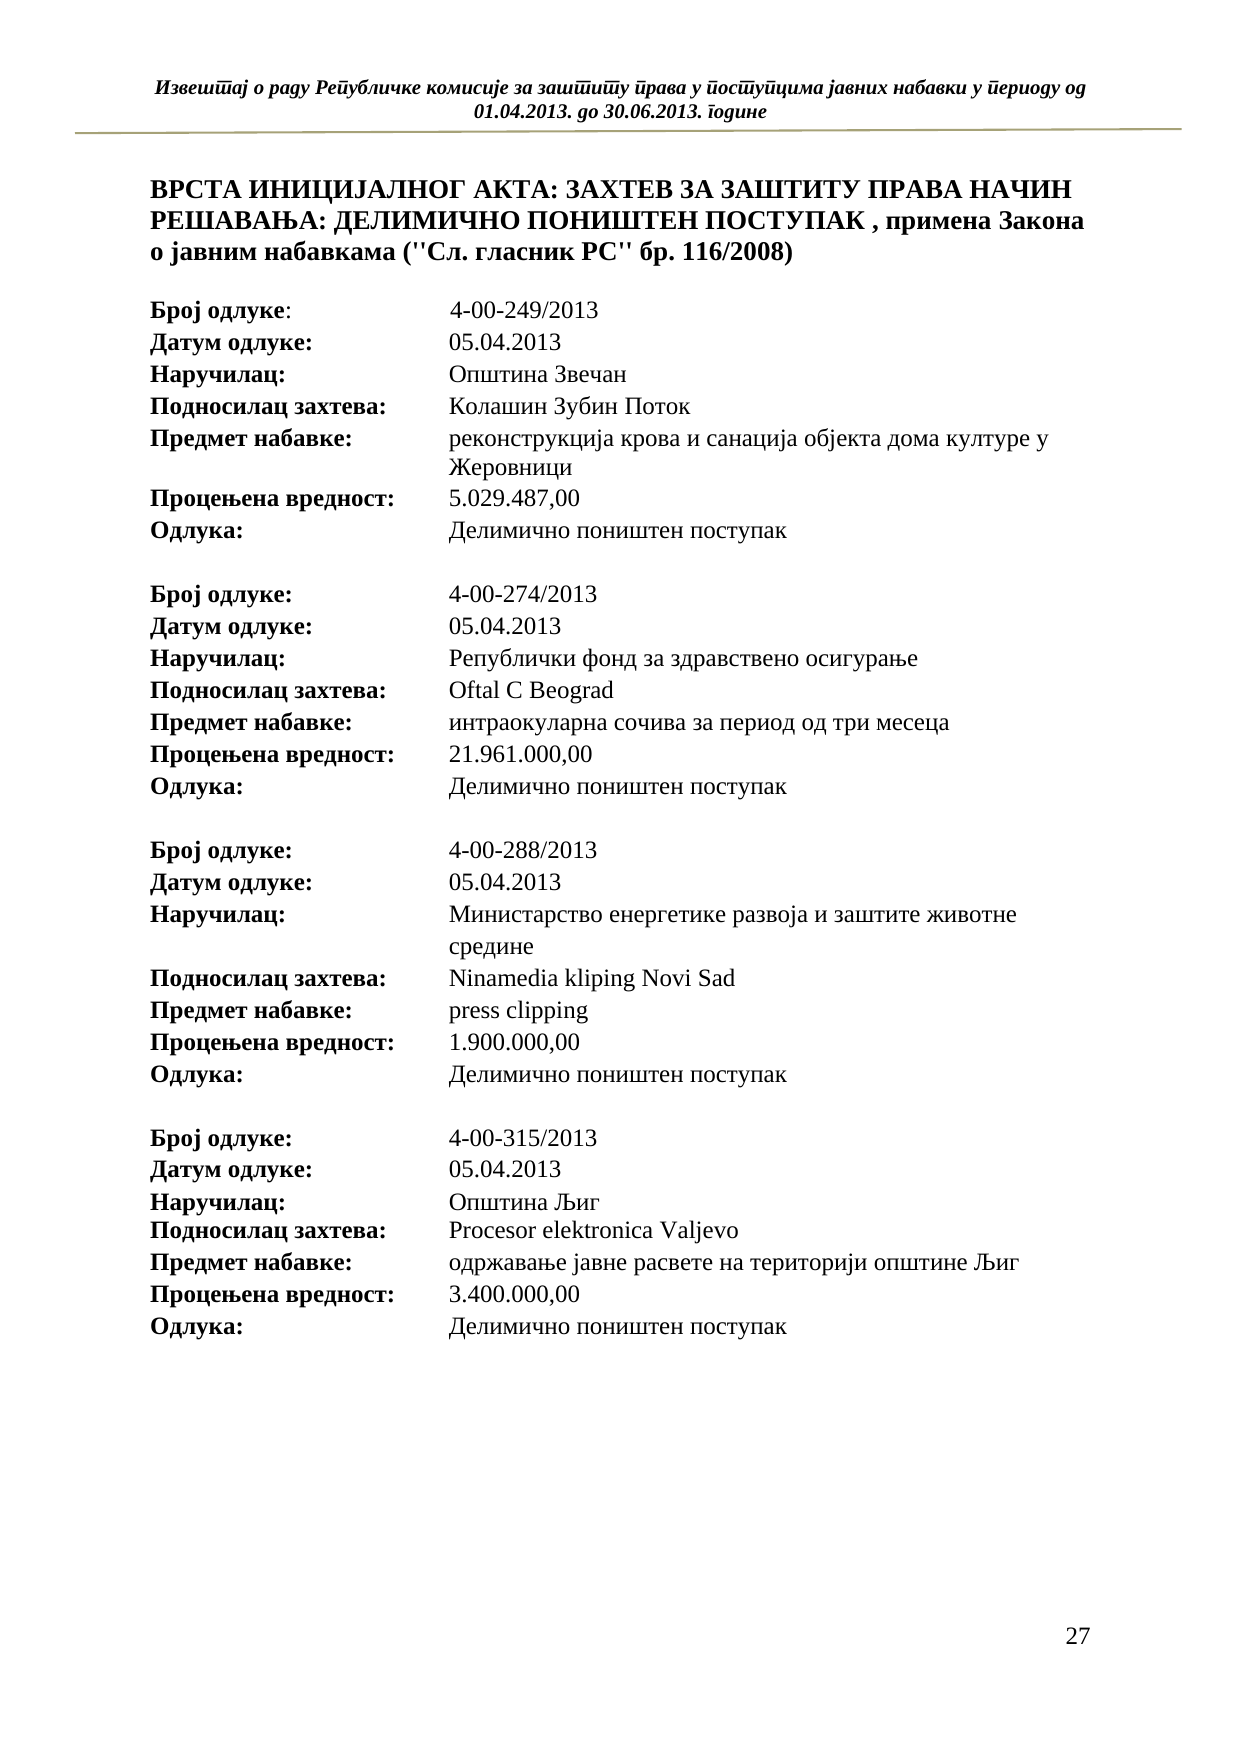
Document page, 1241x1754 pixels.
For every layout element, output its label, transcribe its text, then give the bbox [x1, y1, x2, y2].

text Подносилац захтева: Ninamedia kliping Novi Sad [150, 963, 1090, 991]
text Одлука: Делимично поништен поступак [150, 771, 1090, 799]
text Предмет набавке: одржавање јавне расвете на територији општине Љиг [150, 1247, 1090, 1276]
text Процењена вредност: 21.961.000,00 [150, 739, 1090, 768]
subtitle ВРСТА ИНИЦИЈАЛНОГ АКТА: ЗАХТЕВ ЗА ЗАШТИТУ ПРАВА НАЧИН РЕШАВАЊА: ДЕЛИМИЧНО ПОНИШТЕН ПОСТУПАК , примена Закона о јавним набавкама (''Сл. гласник РС'' бр. 116/2008) [150, 173, 1090, 266]
text Предмет набавке: реконструкција крова и санација објекта дома културе у [150, 423, 1090, 452]
text Одлука: Делимично поништен поступак [150, 1311, 1090, 1340]
text Предмет набавке: press clipping [150, 995, 1090, 1023]
text Датум одлуке: 05.04.2013 [150, 611, 1090, 640]
text Подносилац захтева: Procesor elektronica Valjevo [150, 1215, 1090, 1244]
text Подносилац захтева: Колашин Зубин Поток [150, 391, 1090, 419]
text Подносилац захтева: Oftal C Beograd [150, 675, 1090, 704]
text Наручилац: Општина Звечан [150, 359, 1090, 388]
text Процењена вредност: 1.900.000,00 [150, 1027, 1090, 1055]
text средине [150, 931, 1090, 959]
text Датум одлуке: 05.04.2013 [150, 327, 1090, 356]
text Предмет набавке: интраокуларна сочива за период од три месеца [150, 707, 1090, 736]
text Одлука: Делимично поништен поступак [150, 515, 1090, 544]
text Процењена вредност: 5.029.487,00 [150, 483, 1090, 512]
text Број одлуке: 4-00-249/2013 [150, 295, 1090, 324]
text Датум одлуке: 05.04.2013 [150, 867, 1090, 896]
text Одлука: Делимично поништен поступак [150, 1059, 1090, 1087]
text Наручилац: Републички фонд за здравствено осигурање [150, 643, 1090, 672]
text Датум одлуке: 05.04.2013 [150, 1154, 1090, 1183]
text Наручилац: Општина Љиг [150, 1187, 1090, 1215]
text Процењена вредност: 3.400.000,00 [150, 1279, 1090, 1308]
text Број одлуке: 4-00-274/2013 [150, 579, 1090, 608]
text Жеровници [150, 452, 1090, 480]
text Број одлуке: 4-00-288/2013 [150, 835, 1090, 863]
text Наручилац: Министарство енергетике развоја и заштите животне [150, 899, 1090, 927]
text Број одлуке: 4-00-315/2013 [150, 1123, 1090, 1151]
